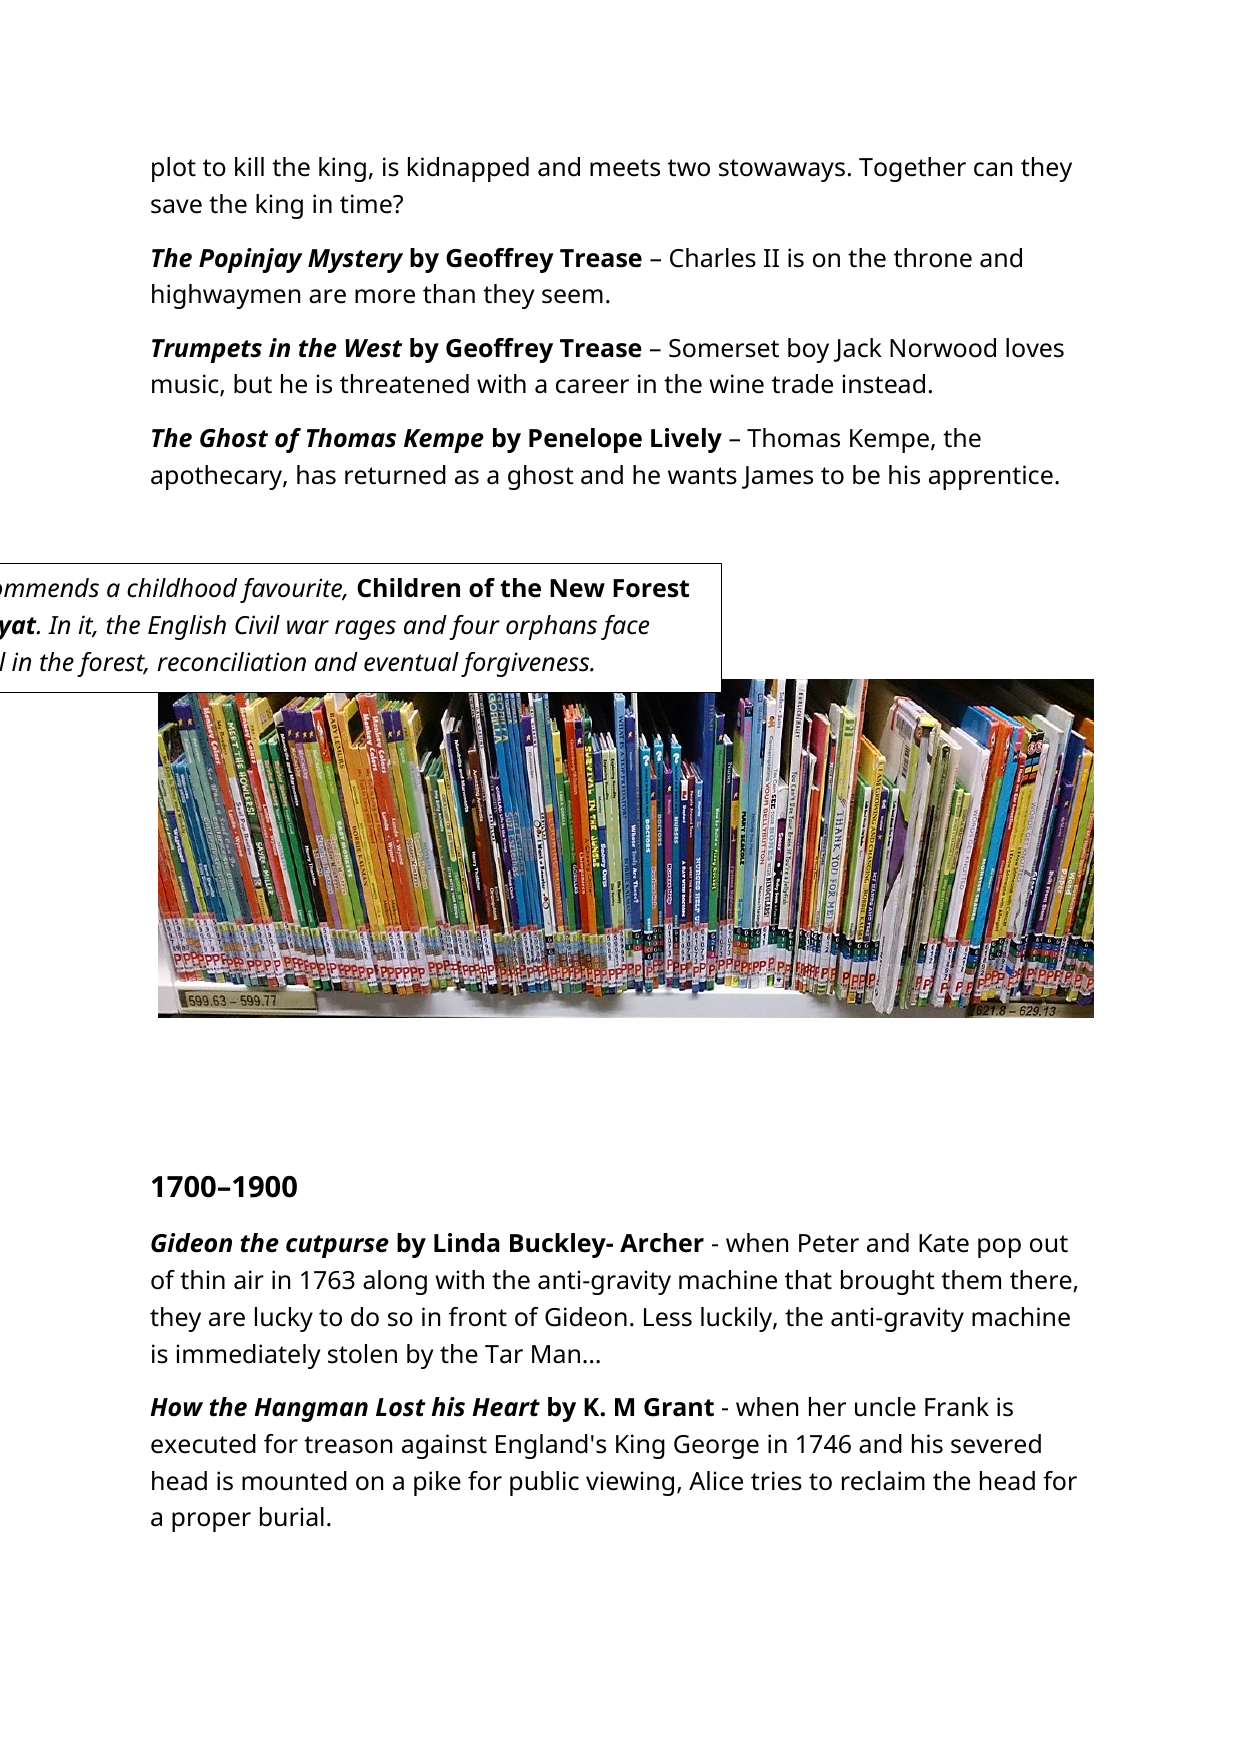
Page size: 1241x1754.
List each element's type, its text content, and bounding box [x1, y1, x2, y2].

text The Popinjay Mystery by Geoffrey Trease – Charles II is on the throne and highwaymen are more than they seem. [150, 240, 1090, 311]
text How the Hangman Lost his Heart by K. M Grant - when her uncle Frank is executed for treason against England's King George in 1746 and his severed head is mounted on a pike for public viewing, Alice tries to reclaim the head for a proper burial. [150, 1390, 1090, 1534]
text Trumpets in the West by Geoffrey Trease – Somerset boy Jack Norwood loves music, but he is threatened with a career in the wine trade instead. [150, 330, 1090, 401]
picture [156, 679, 1093, 1018]
text The Ghost of Thomas Kempe by Penelope Lively – Thomas Kempe, the apothecary, has returned as a ghost and he wants James to be his apprentice. [150, 421, 1090, 491]
text Gideon the cutpurse by Linda Buckley- Archer - when Peter and Kate pop out of thin air in 1763 along with the anti-gravity machine that brought them there, they are lucky to do so in front of Gideon. Less luckily, the anti-gravity machine is immediately stolen by the Tar Man… [150, 1226, 1090, 1370]
text 1700–1900 [150, 1167, 1090, 1206]
